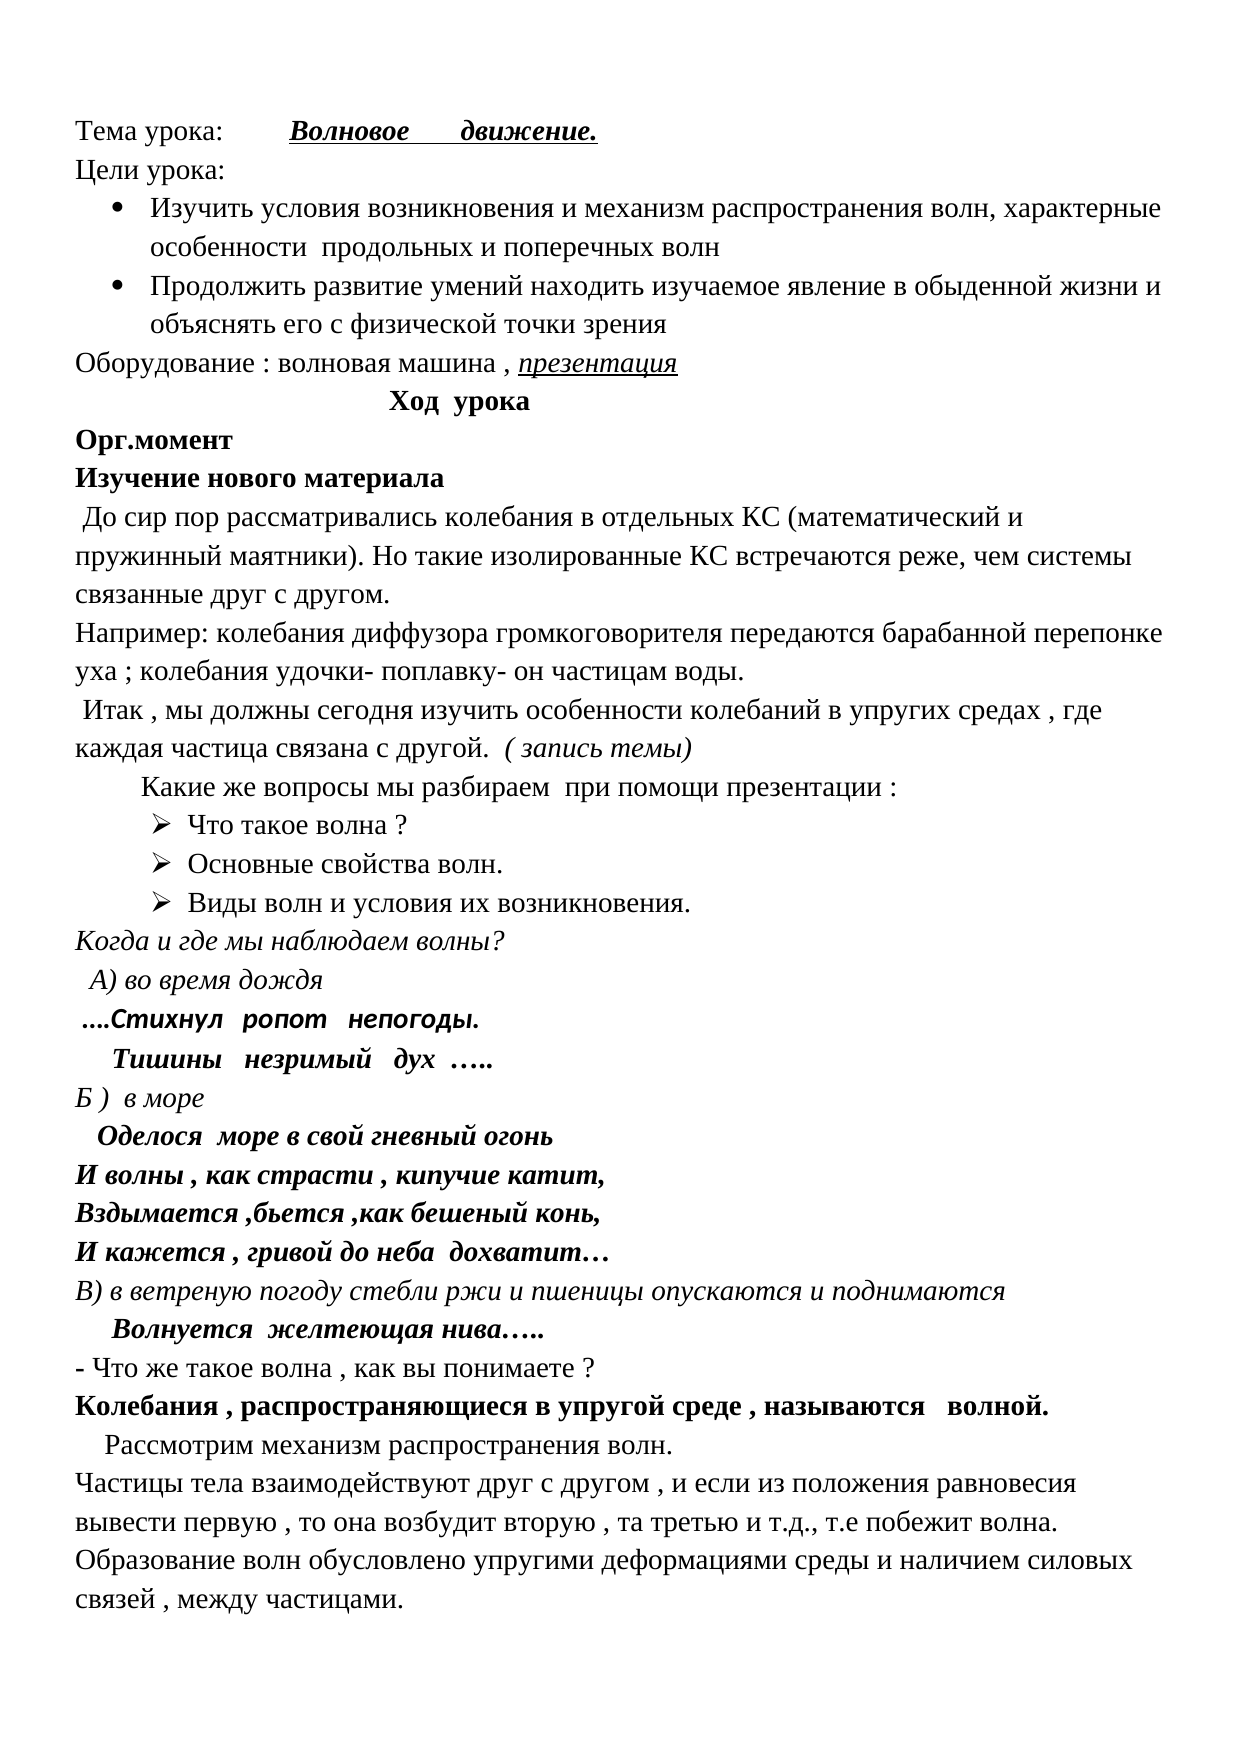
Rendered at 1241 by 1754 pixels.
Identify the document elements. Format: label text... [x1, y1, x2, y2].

text Вздымается ,бьется ,как бешеный конь, [75, 1196, 1165, 1229]
list Продолжить развитие умений находить изучаемое явление в обыденной жизни и объяснять его с физической точки зрения [112, 268, 1165, 340]
text Б ) в море [75, 1080, 1165, 1113]
text Цели урока: [75, 152, 1165, 186]
text Тишины незримый дух ….. [75, 1041, 1165, 1075]
text Изучение нового материала [75, 461, 1165, 494]
list Изучить условия возникновения и механизм распространения волн, характерные особенности продольных и поперечных волн [112, 191, 1165, 263]
text И волны , как страсти , кипучие катит, [75, 1157, 1165, 1191]
text Оборудование : волновая машина , презентация [75, 345, 1165, 378]
text Рассмотрим механизм распространения волн. [75, 1427, 1165, 1460]
text И кажется , гривой до неба дохватит… [75, 1234, 1165, 1268]
text Какие же вопросы мы разбираем при помощи презентации : [75, 769, 1165, 802]
text В) в ветреную погоду стебли ржи и пшеницы опускаются и поднимаются [75, 1273, 1165, 1306]
text Волнуется желтеющая нива….. [75, 1311, 1165, 1345]
text - Что же такое волна , как вы понимаете ? [75, 1350, 1165, 1383]
text Ход урока [75, 383, 1165, 417]
text Оделося море в свой гневный огонь [75, 1118, 1165, 1152]
list Виды волн и условия их возникновения. [150, 885, 1165, 918]
text Например: колебания диффузора громкоговорителя передаются барабанной перепонке уха ; колебания удочки- поплавку- он частицам воды. [75, 615, 1165, 687]
text ….Стихнул ропот непогоды. [75, 1001, 1165, 1036]
list Основные свойства волн. [150, 846, 1165, 880]
text До сир пор рассматривались колебания в отдельных КС (математический и пружинный маятники). Но такие изолированные КС встречаются реже, чем системы связанные друг с другом. [75, 499, 1165, 610]
text Образование волн обусловлено упругими деформациями среды и наличием силовых связей , между частицами. [75, 1542, 1165, 1614]
text Орг.момент [75, 422, 1165, 456]
text Когда и где мы наблюдаем волны? [75, 923, 1165, 957]
text Итак , мы должны сегодня изучить особенности колебаний в упругих средах , где каждая частица связана с другой. ( запись темы) [75, 692, 1165, 764]
text Частицы тела взаимодействуют друг с другом , и если из положения равновесия вывести первую , то она возбудит вторую , та третью и т.д., т.е побежит волна. [75, 1465, 1165, 1537]
text А) во время дождя [75, 962, 1165, 996]
text Колебания , распространяющиеся в упругой среде , называются волной. [75, 1388, 1165, 1422]
text Тема урока: Волновое движение. [75, 113, 1165, 147]
list Что такое волна ? [150, 807, 1165, 841]
